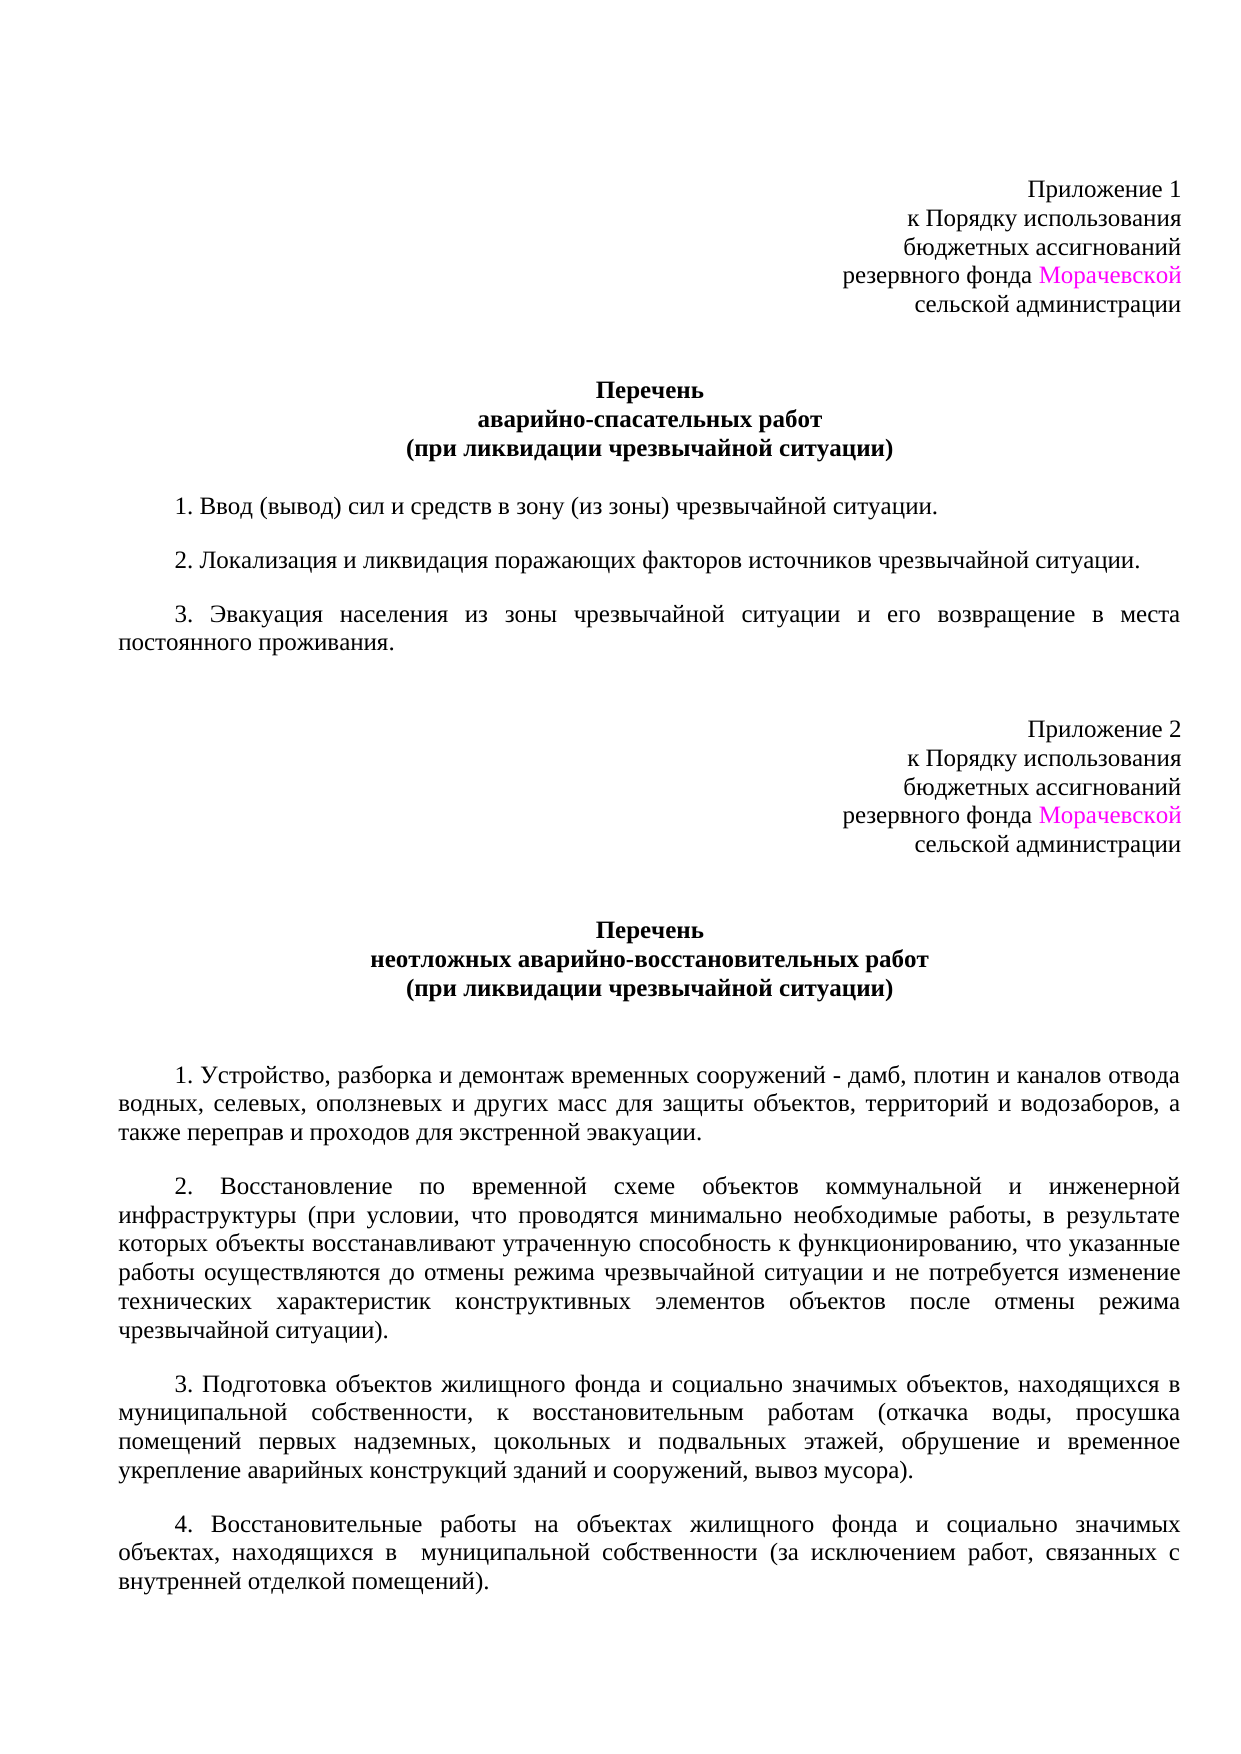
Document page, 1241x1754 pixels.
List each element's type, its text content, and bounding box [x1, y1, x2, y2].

text 3. Эвакуация населения из зоны чрезвычайной ситуации и его возвращение в места постоянного проживания. [118, 599, 1181, 656]
text сельской администрации [118, 829, 1181, 858]
text резервного фонда Морачевской [118, 800, 1181, 829]
text (при ликвидации чрезвычайной ситуации) [118, 973, 1181, 1002]
text 2. Локализация и ликвидация поражающих факторов источников чрезвычайной ситуации. [118, 545, 1181, 573]
text бюджетных ассигнований [118, 232, 1181, 260]
text сельской администрации [118, 289, 1181, 318]
text бюджетных ассигнований [118, 772, 1181, 800]
text 4. Восстановительные работы на объектах жилищного фонда и социально значимых объектах, находящихся в муниципальной собственности (за исключением работ, связанных с внутренней отделкой помещений). [118, 1509, 1181, 1595]
text к Порядку использования [118, 203, 1181, 232]
text неотложных аварийно-восстановительных работ [118, 944, 1181, 973]
text резервного фонда Морачевской [118, 260, 1181, 289]
text аварийно-спасательных работ [118, 404, 1181, 433]
text 3. Подготовка объектов жилищного фонда и социально значимых объектов, находящихся в муниципальной собственности, к восстановительным работам (откачка воды, просушка помещений первых надземных, цокольных и подвальных этажей, обрушение и временное укрепление аварийных конструкций зданий и сооружений, вывоз мусора). [118, 1369, 1181, 1484]
text Перечень [118, 376, 1181, 404]
text 1. Устройство, разборка и демонтаж временных сооружений - дамб, плотин и каналов отвода водных, селевых, оползневых и других масс для защиты объектов, территорий и водозаборов, а также переправ и проходов для экстренной эвакуации. [118, 1060, 1181, 1146]
text Приложение 1 [118, 174, 1181, 203]
text (при ликвидации чрезвычайной ситуации) [118, 433, 1181, 462]
text 2. Восстановление по временной схеме объектов коммунальной и инженерной инфраструктуры (при условии, что проводятся минимально необходимые работы, в результате которых объекты восстанавливают утраченную способность к функционированию, что указанные работы осуществляются до отмены режима чрезвычайной ситуации и не потребуется изменение технических характеристик конструктивных элементов объектов после отмены режима чрезвычайной ситуации). [118, 1171, 1181, 1343]
text Приложение 2 [118, 714, 1181, 743]
text Перечень [118, 915, 1181, 944]
text к Порядку использования [118, 743, 1181, 772]
text 1. Ввод (вывод) сил и средств в зону (из зоны) чрезвычайной ситуации. [118, 491, 1181, 520]
